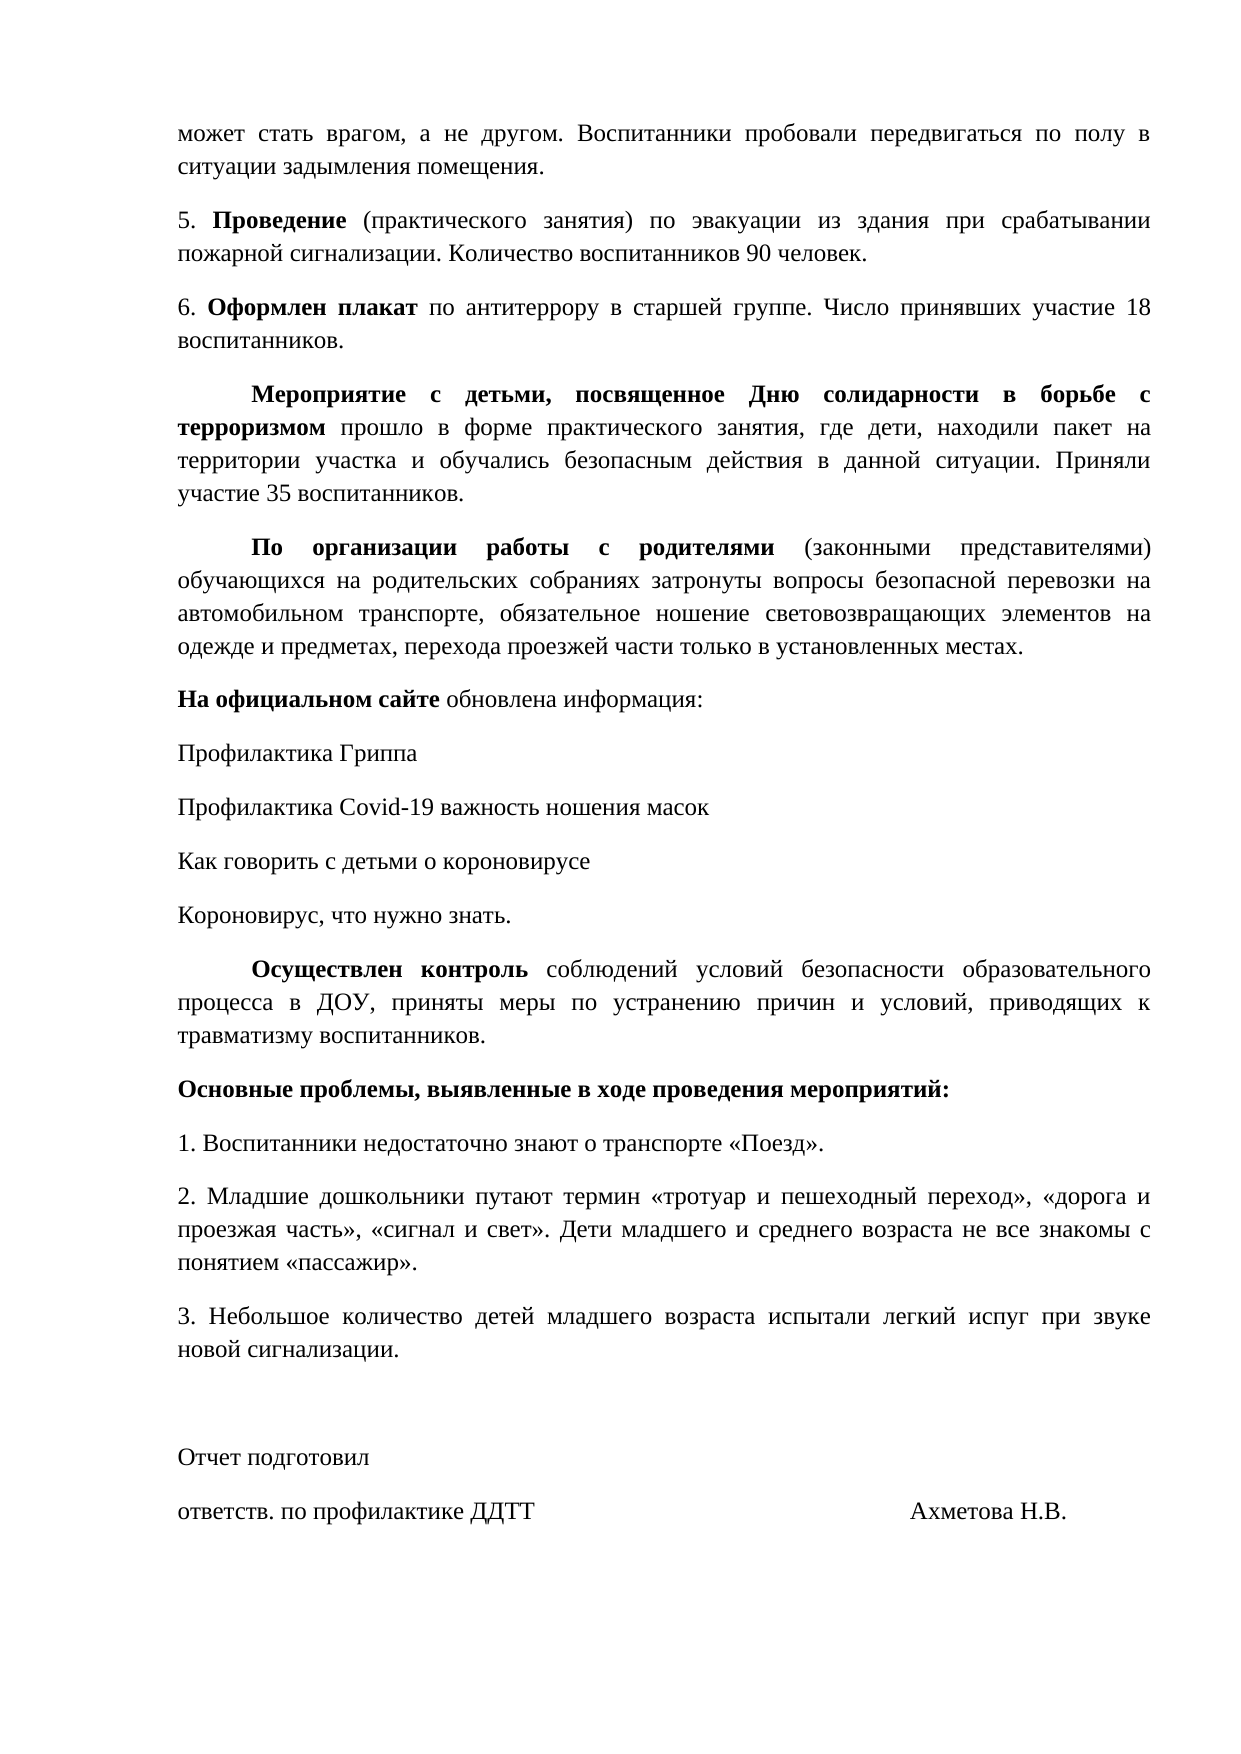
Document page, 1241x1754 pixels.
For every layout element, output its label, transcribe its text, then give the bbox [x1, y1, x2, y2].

text 3. Небольшое количество детей младшего возраста испытали легкий испуг при звуке новой сигнализации. [177, 1301, 1152, 1363]
text 5. Проведение (практического занятия) по эвакуации из здания при срабатывании пожарной сигнализации. Количество воспитанников 90 человек. [177, 205, 1152, 267]
text ответств. по профилактике ДДТТ Ахметова Н.В. [177, 1496, 1152, 1525]
text Профилактика Сovid-19 важность ношения масок [177, 792, 1152, 821]
text Основные проблемы, выявленные в ходе проведения мероприятий: [177, 1074, 1152, 1102]
text На официальном сайте обновлена информация: [177, 684, 1152, 713]
text 6. Оформлен плакат по антитеррору в старшей группе. Число принявших участие 18 воспитанников. [177, 292, 1152, 354]
text Профилактика Гриппа [177, 738, 1152, 767]
text Мероприятие с детьми, посвященное Дню солидарности в борьбе с терроризмом прошло в форме практического занятия, где дети, находили пакет на территории участка и обучались безопасным действия в данной ситуации. Приняли участие 35 воспитанников. [177, 379, 1152, 507]
text Короновирус, что нужно знать. [177, 900, 1152, 929]
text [177, 118, 1152, 180]
text Отчет подготовил [177, 1442, 1152, 1471]
text Осуществлен контроль соблюдений условий безопасности образовательного процесса в ДОУ, приняты меры по устранению причин и условий, приводящих к травматизму воспитанников. [177, 954, 1152, 1049]
text 1. Воспитанники недостаточно знают о транспорте «Поезд». [177, 1128, 1152, 1156]
text 2. Младшие дошкольники путают термин «тротуар и пешеходный переход», «дорога и проезжая часть», «сигнал и свет». Дети младшего и среднего возраста не все знакомы с понятием «пассажир». [177, 1181, 1152, 1276]
text По организации работы с родителями (законными представителями) обучающихся на родительских собраниях затронуты вопросы безопасной перевозки на автомобильном транспорте, обязательное ношение световозвращающих элементов на одежде и предметах, перехода проезжей части только в установленных местах. [177, 532, 1152, 659]
text Как говорить с детьми о короновирусе [177, 846, 1152, 875]
